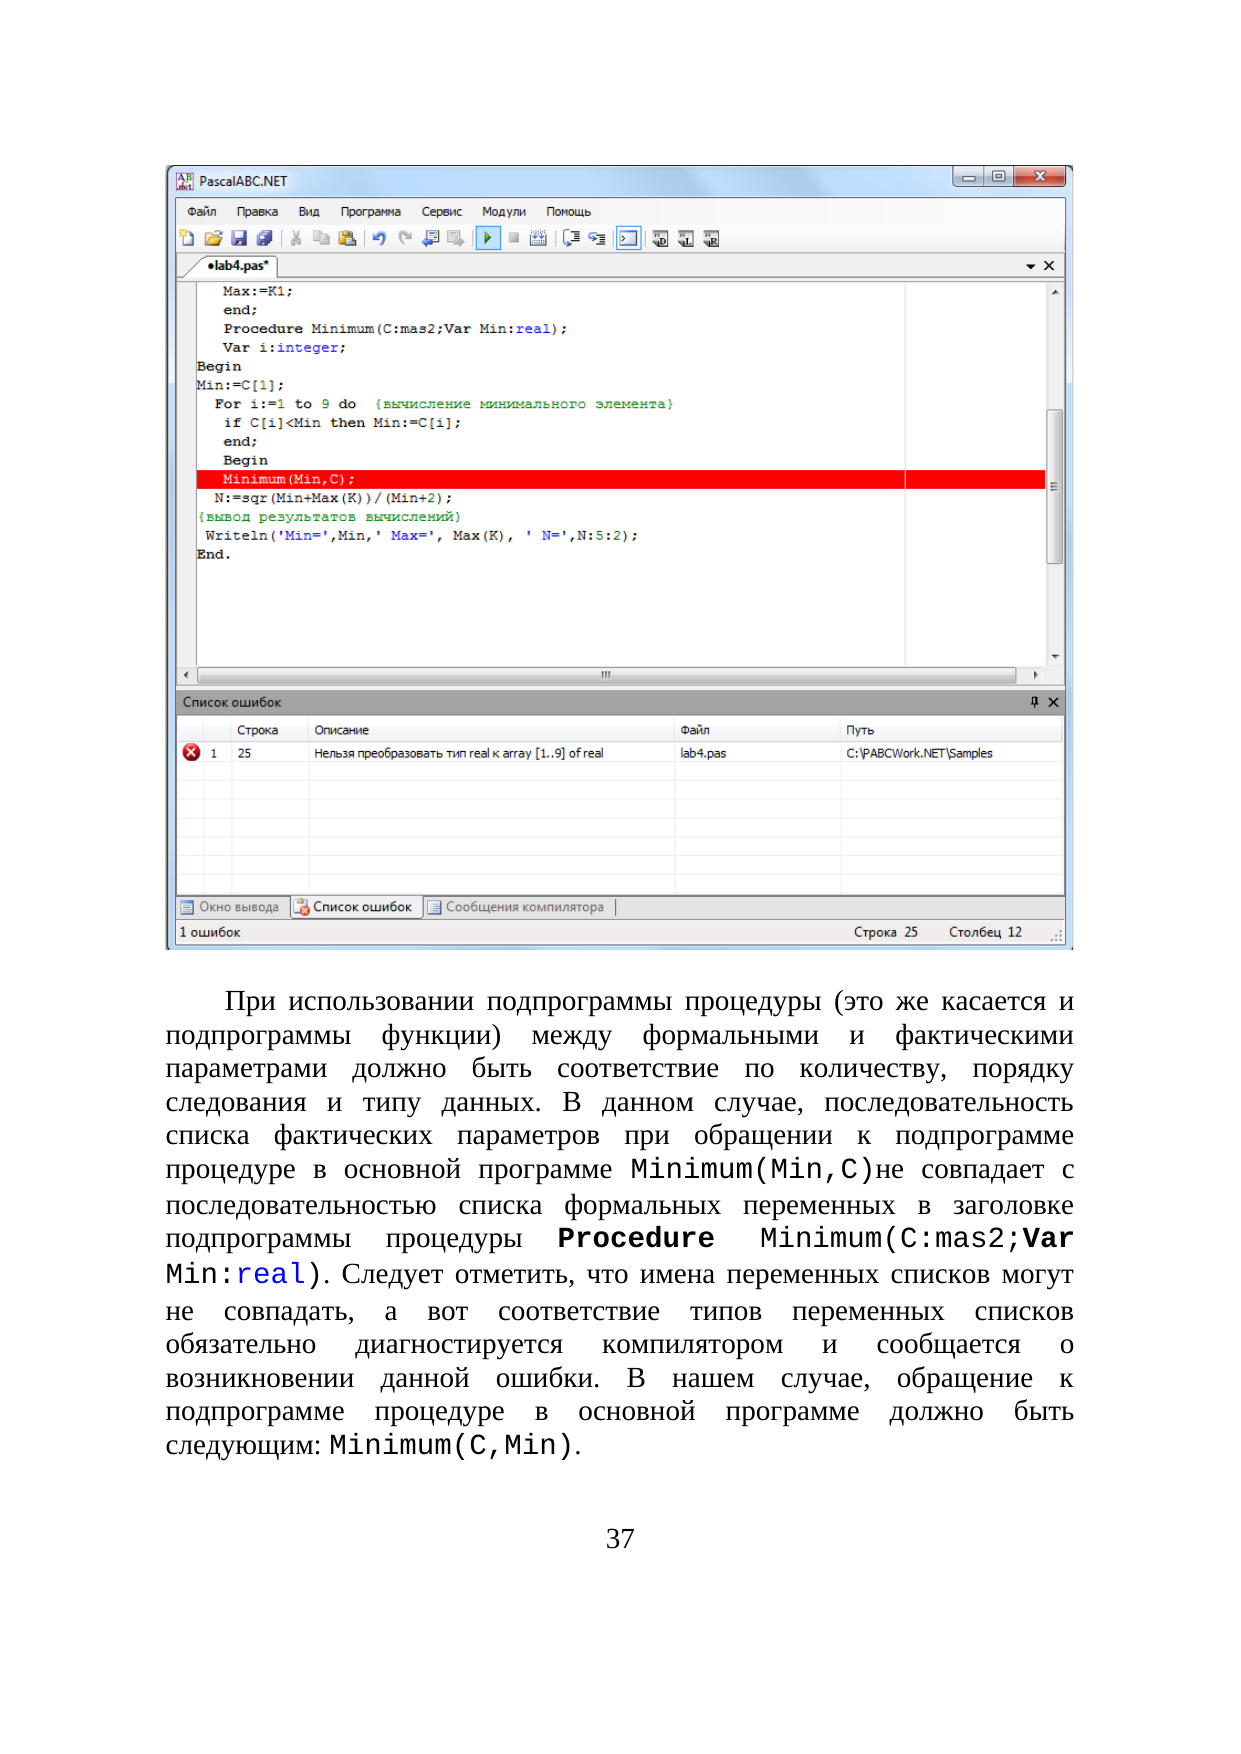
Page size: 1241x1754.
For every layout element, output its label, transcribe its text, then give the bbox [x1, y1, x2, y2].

text При использовании подпрограммы процедуры (это же касается и подпрограммы функции) между формальными и фактическими параметрами должно быть соответствие по количеству, порядку следования и типу данных. В данном случае, последовательность списка фактических параметров при обращении к подпрограмме процедуре в основной программе Minimum(Min,C)не совпадает с последовательностью списка формальных переменных в заголовке подпрограммы процедуры Procedure Minimum(C:mas2;Var Min:real). Следует отметить, что имена переменных списков могут не совпадать, а вот соответствие типов переменных списков обязательно диагностируется компилятором и сообщается о возникновении данной ошибки. В нашем случае, обращение к подпрограмме процедуре в основной программе должно быть следующим: Minimum(C,Min). [165, 983, 1075, 1463]
picture [165, 165, 1074, 950]
